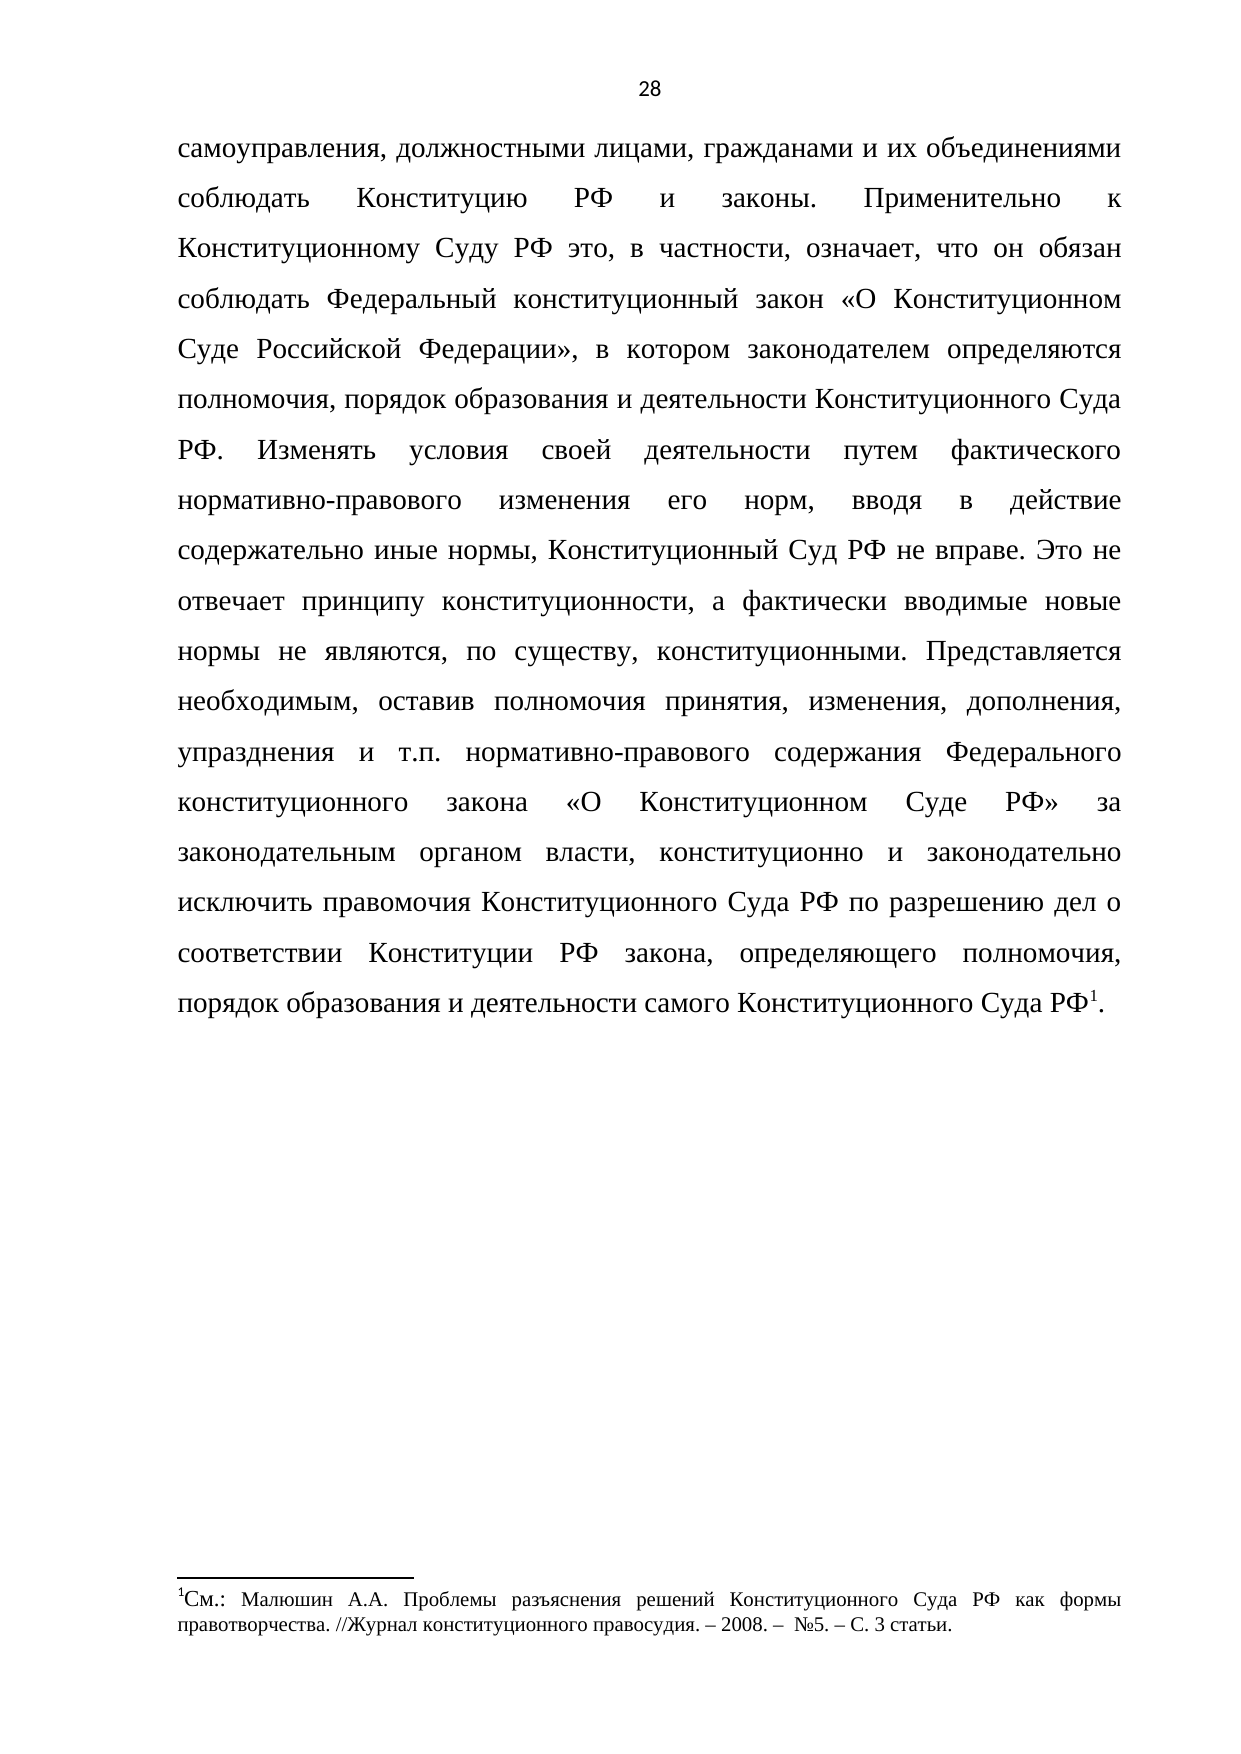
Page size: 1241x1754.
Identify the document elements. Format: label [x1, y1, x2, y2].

text [177, 130, 1122, 1019]
